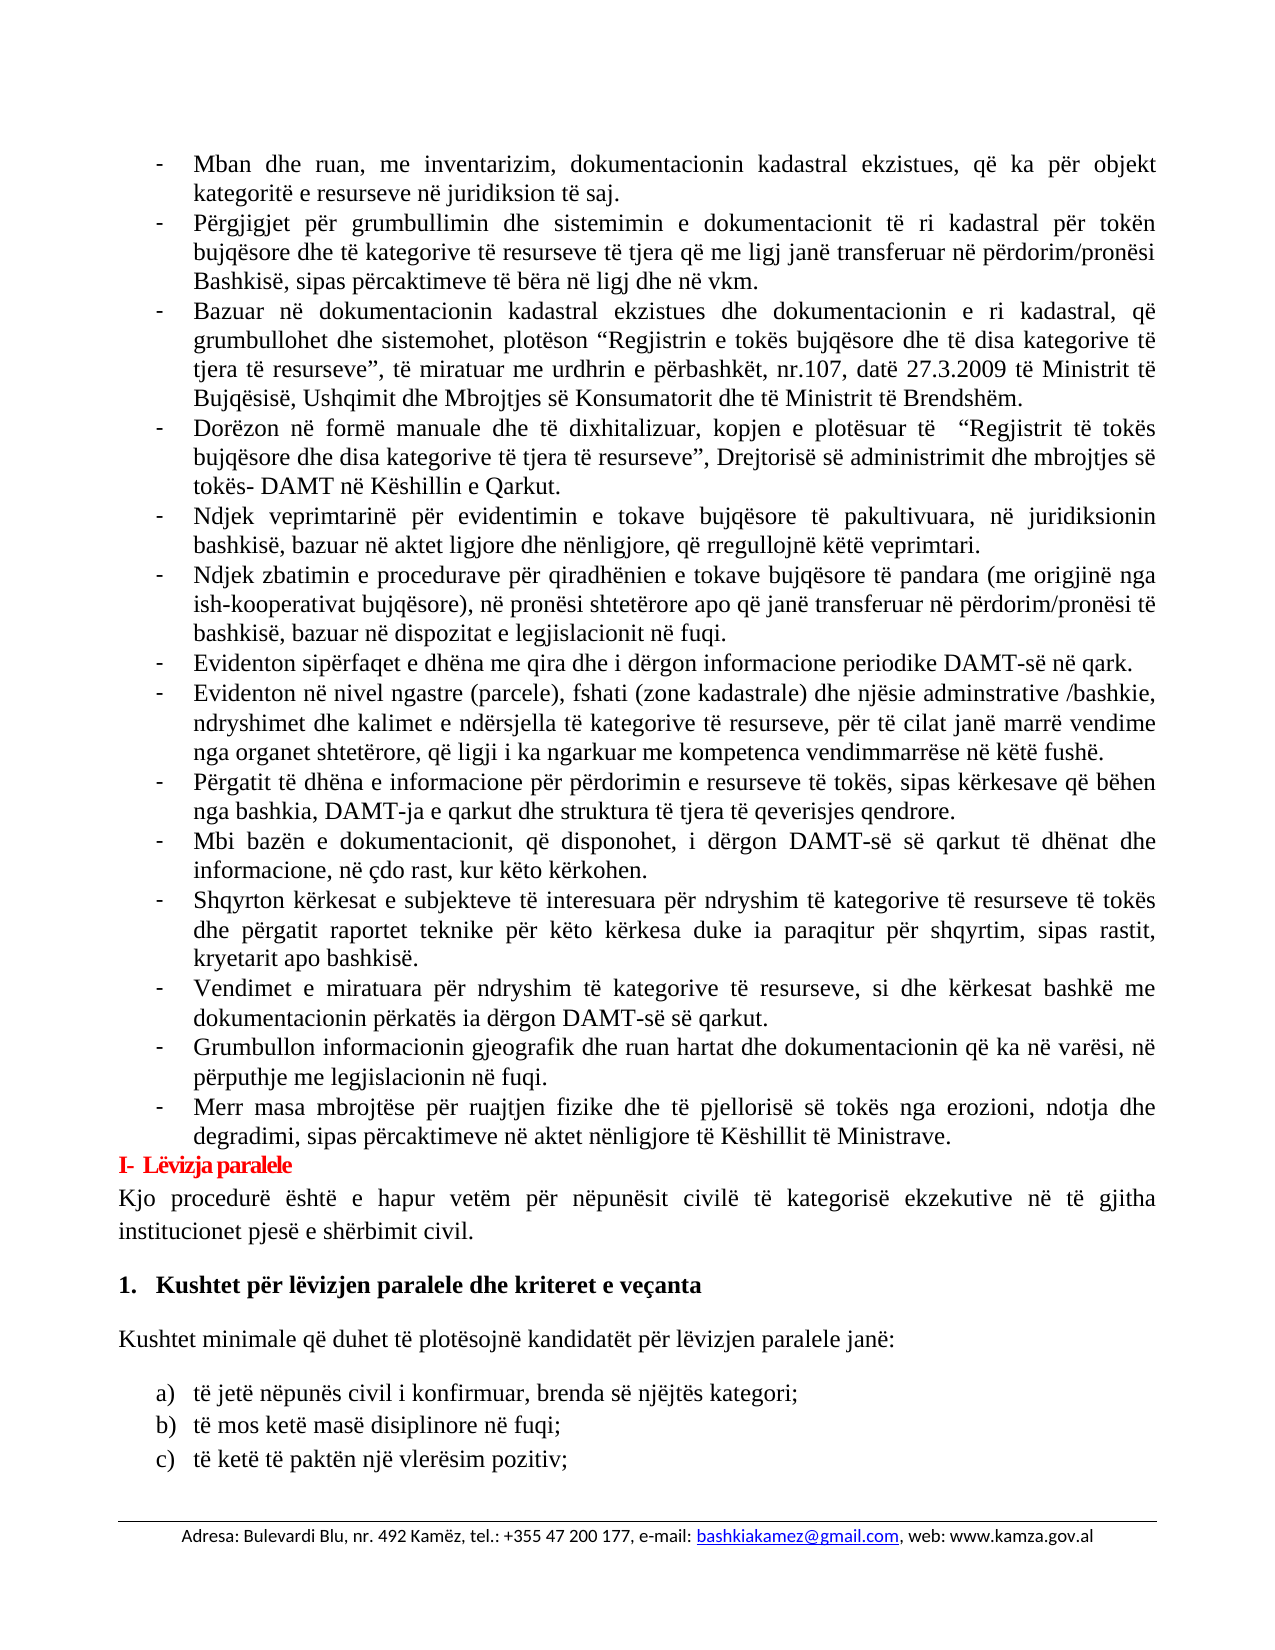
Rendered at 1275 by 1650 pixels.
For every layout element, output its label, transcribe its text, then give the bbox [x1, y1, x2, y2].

list Shqyrton kërkesat e subjekteve të interesuara për ndryshim të kategorive të resurseve të tokës dhe përgatit raportet teknike për këto kërkesa duke ia paraqitur për shqyrtim, sipas rastit, kryetarit apo bashkisë. [156, 884, 1157, 972]
list Mbi bazën e dokumentacionit, që disponohet, i dërgon DAMT-së së qarkut të dhënat dhe informacione, në çdo rast, kur këto kërkohen. [156, 825, 1157, 884]
list Përgjigjet për grumbullimin dhe sistemimin e dokumentacionit të ri kadastral për tokën bujqësore dhe të kategorive të resurseve të tjera që me ligj janë transferuar në përdorim/pronësi Bashkisë, sipas përcaktimeve të bëra në ligj dhe në vkm. [156, 207, 1157, 295]
list Dorëzon në formë manuale dhe të dixhitalizuar, kopjen e plotësuar të “Regjistrit të tokës bujqësore dhe disa kategorive të tjera të resurseve”, Drejtorisë së administrimit dhe mbrojtjes së tokës- DAMT në Këshillin e Qarkut. [156, 412, 1157, 500]
list të ketë të paktën një vlerësim pozitiv; [156, 1444, 1157, 1472]
list Grumbullon informacionin gjeografik dhe ruan hartat dhe dokumentacionin që ka në varësi, në përputhje me legjislacionin në fuqi. [156, 1031, 1157, 1091]
list Përgatit të dhëna e informacione për përdorimin e resurseve të tokës, sipas kërkesave që bëhen nga bashkia, DAMT-ja e qarkut dhe struktura të tjera të qeverisjes qendrore. [156, 766, 1157, 825]
list Evidenton në nivel ngastre (parcele), fshati (zone kadastrale) dhe njësie adminstrative /bashkie, ndryshimet dhe kalimet e ndërsjella të kategorive të resurseve, për të cilat janë marrë vendime nga organet shtetërore, që ligji i ka ngarkuar me kompetenca vendimmarrëse në këtë fushë. [156, 678, 1157, 766]
list Ndjek zbatimin e procedurave për qiradhënien e tokave bujqësore të pandara (me origjinë nga ish-kooperativat bujqësore), në pronësi shtetërore apo që janë transferuar në përdorim/pronësi të bashkisë, bazuar në dispozitat e legjislacionit në fuqi. [156, 559, 1157, 647]
list Ndjek veprimtarinë për evidentimin e tokave bujqësore të pakultivuara, në juridiksionin bashkisë, bazuar në aktet ligjore dhe nënligjore, që rregullojnë këtë veprimtari. [156, 500, 1157, 559]
list të jetë nëpunës civil i konfirmuar, brenda së njëjtës kategori; [156, 1378, 1157, 1406]
text I- Lëvizja paralele [118, 1150, 1157, 1179]
text Kjo procedurë është e hapur vetëm për nëpunësit civilë të kategorisë ekzekutive në të gjitha institucionet pjesë e shërbimit civil. [118, 1183, 1157, 1245]
list Kushtet për lëvizjen paralele dhe kriteret e veçanta [118, 1270, 1157, 1299]
list Bazuar në dokumentacionin kadastral ekzistues dhe dokumentacionin e ri kadastral, që grumbullohet dhe sistemohet, plotëson “Regjistrin e tokës bujqësore dhe të disa kategorive të tjera të resurseve”, të miratuar me urdhrin e përbashkët, nr.107, datë 27.3.2009 të Ministrit të Bujqësisë, Ushqimit dhe Mbrojtjes së Konsumatorit dhe të Ministrit të Brendshëm. [156, 295, 1157, 412]
list të mos ketë masë disiplinore në fuqi; [156, 1411, 1157, 1439]
list Vendimet e miratuara për ndryshim të kategorive të resurseve, si dhe kërkesat bashkë me dokumentacionin përkatës ia dërgon DAMT-së së qarkut. [156, 972, 1157, 1031]
list Mban dhe ruan, me inventarizim, dokumentacionin kadastral ekzistues, që ka për objekt kategoritë e resurseve në juridiksion të saj. [156, 148, 1157, 207]
list Merr masa mbrojtëse për ruajtjen fizike dhe të pjellorisë së tokës nga erozioni, ndotja dhe degradimi, sipas përcaktimeve në aktet nënligjore të Këshillit të Ministrave. [156, 1091, 1157, 1150]
list Evidenton sipërfaqet e dhëna me qira dhe i dërgon informacione periodike DAMT-së në qark. [156, 647, 1157, 678]
text Kushtet minimale që duhet të plotësojnë kandidatët për lëvizjen paralele janë: [118, 1324, 1157, 1352]
